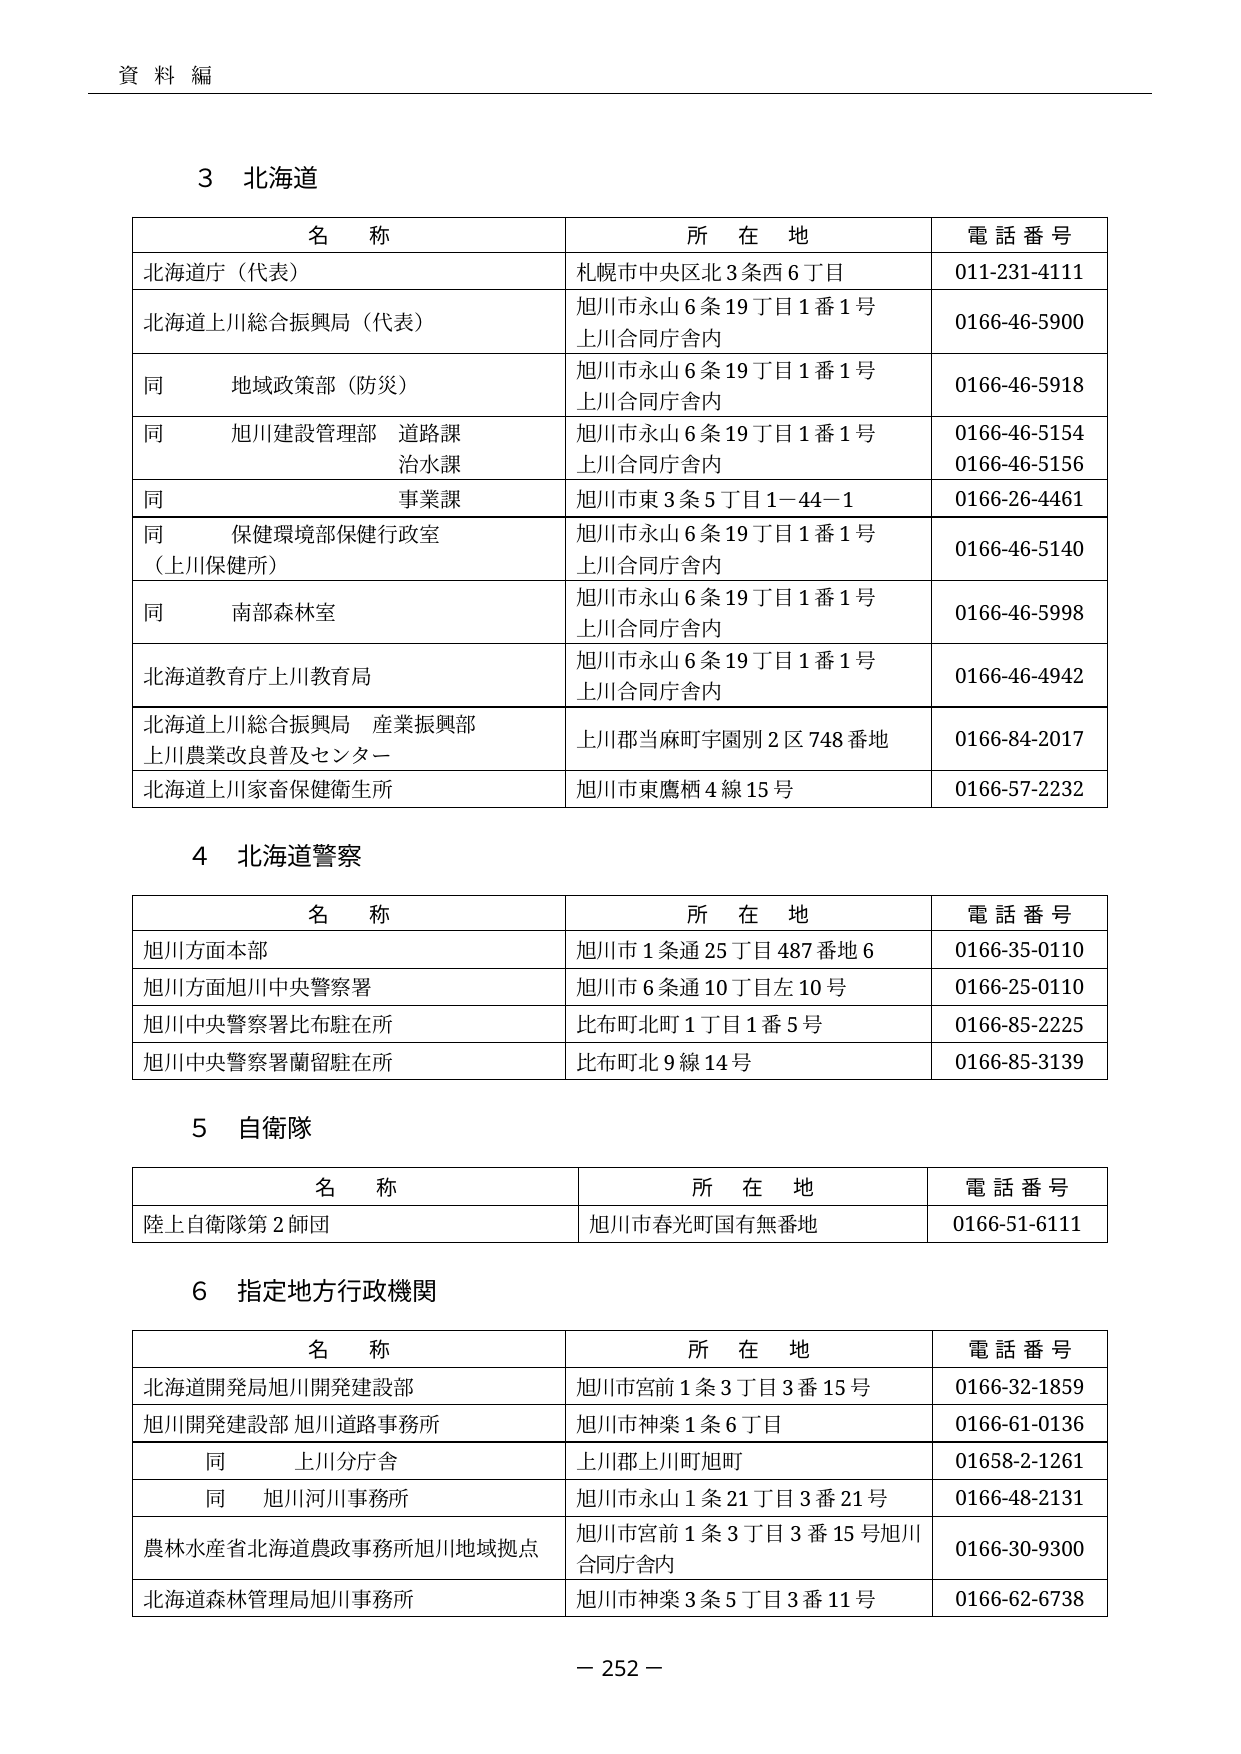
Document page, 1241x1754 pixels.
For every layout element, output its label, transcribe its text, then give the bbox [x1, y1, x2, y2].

table_cell 同 南部森林室 [133, 581, 565, 643]
table_header 名称 [133, 896, 565, 930]
table_cell 01658-2-1261 [933, 1443, 1107, 1478]
table_cell 0166-46-5998 [932, 581, 1107, 643]
table_cell 同 地域政策部（防災） [133, 354, 565, 416]
table_cell 旭川市宮前1条3丁目3番15号旭川合同庁舎内 [566, 1517, 932, 1579]
table_cell 0166-85-2225 [932, 1006, 1107, 1042]
table_cell 0166-51-6111 [928, 1206, 1107, 1242]
text ５ 自衛隊 [187, 1096, 1122, 1158]
table_cell 比布町北9線14号 [566, 1043, 931, 1079]
table_cell 北海道庁（代表） [133, 253, 565, 289]
table_cell 旭川市神楽1条6丁目 [566, 1405, 932, 1441]
table_header 電話番号 [932, 896, 1107, 930]
table_cell 同 旭川河川事務所 [133, 1480, 565, 1516]
table_cell 旭川市1条通25丁目487番地6 [566, 931, 931, 968]
table_cell 0166-46-5140 [932, 518, 1107, 580]
table_cell 011-231-4111 [932, 253, 1107, 289]
table_cell 0166-85-3139 [932, 1043, 1107, 1079]
table_cell 国有無番地 [579, 1206, 927, 1242]
table_cell 旭川方面本部 [133, 931, 565, 968]
table_cell 比布町北町1丁目1番5号 [566, 1006, 931, 1042]
table_cell 0166-46-5900 [932, 290, 1107, 352]
text ４ 北海道警察 [187, 823, 1122, 886]
table_cell 旭川開発建設部 旭川道路事務所 [133, 1405, 565, 1441]
table_cell 同 保健環境部保健行政室 （上川保健所） [133, 518, 565, 580]
table_cell 0166-57-2232 [932, 771, 1107, 807]
table_cell 条21丁目3番21号 [566, 1480, 932, 1516]
table_cell 陸上自衛隊第2師団 [133, 1206, 578, 1242]
table_cell 旭川市東3条5丁目1－44－1 [566, 480, 931, 516]
table_header 名称 [133, 1168, 578, 1204]
table_cell 北海道開発局旭川開発建設部 [133, 1368, 565, 1404]
table_header 所在地 [566, 896, 931, 930]
table_header 所在地 [566, 218, 931, 252]
table_cell 北海道教育庁上川教育局 [133, 644, 565, 706]
table_cell 旭川市永山6条19丁目1番1号 上川合同庁舎内 [566, 644, 931, 706]
table_cell 旭川市永山6条19丁目1番1号 上川合同庁舎内 [566, 581, 931, 643]
table_cell 0166-61-0136 [933, 1405, 1107, 1441]
table_cell 0166-32-1859 [933, 1368, 1107, 1404]
table_cell 旭川中央警察署比布駐在所 [133, 1006, 565, 1042]
table_cell 同 旭川建設管理部 道路課 治水課 [133, 417, 565, 479]
table_cell 0166-84-2017 [932, 708, 1107, 770]
table_cell 0166-46-5154 0166-46-5156 [932, 417, 1107, 479]
table_cell 0166-26-4461 [932, 480, 1107, 516]
table_cell 同 事業課 [133, 480, 565, 516]
table_cell 同 上川分庁舎 [133, 1443, 565, 1478]
table_cell 0166-30-9300 [933, 1517, 1107, 1579]
table_cell 旭川市東鷹栖4線15号 [566, 771, 931, 807]
table_cell 旭川市神楽3条5丁目3番11号 [566, 1580, 932, 1616]
table_cell 旭川市6条通10丁目左10号 [566, 969, 931, 1005]
table_cell 北海道上川家畜保健衛生所 [133, 771, 565, 807]
table_header 所在地 [566, 1331, 932, 1367]
table_cell 農林水産省北海道農政事務所旭川地域拠点 [133, 1517, 565, 1579]
table_cell 0166-35-0110 [932, 931, 1107, 968]
table_cell 北海道上川総合振興局（代表） [133, 290, 565, 352]
table_cell 旭川市宮前1条3丁目3番15号 [566, 1368, 932, 1404]
table_cell 旭川方面旭川中央警察署 [133, 969, 565, 1005]
table_cell 北海道上川総合振興局 産業振興部 上川農業改良普及センター [133, 708, 565, 770]
table_cell 札幌市中央区北3条西6丁目 [566, 253, 931, 289]
table_header 電話番号 [932, 218, 1107, 252]
table_cell 上川郡当麻町宇園別2区748番地 [566, 708, 931, 770]
table_cell 北海道森林管理局旭川事務所 [133, 1580, 565, 1616]
table_cell 旭川中央警察署蘭留駐在所 [133, 1043, 565, 1079]
text ３ 北海道 [118, 145, 1122, 207]
table_cell 0166-48-2131 [933, 1480, 1107, 1516]
table_cell [566, 1443, 932, 1478]
text ６ 指定地方行政機関 [187, 1258, 1122, 1321]
table_cell 旭川市永山6条19丁目1番1号 上川合同庁舎内 [566, 417, 931, 479]
table_header 電話番号 [933, 1331, 1107, 1367]
table_cell 0166-46-5918 [932, 354, 1107, 416]
table_cell 旭川市永山6条19丁目1番1号 上川合同庁舎内 [566, 290, 931, 352]
table_cell 旭川市永山6条19丁目1番1号 上川合同庁舎内 [566, 354, 931, 416]
table_header 所在地 [579, 1168, 927, 1204]
table_header 電話番号 [928, 1168, 1107, 1204]
table_cell 0166-62-6738 [933, 1580, 1107, 1616]
table_cell 旭川市永山6条19丁目1番1号 上川合同庁舎内 [566, 518, 931, 580]
table_cell 0166-46-4942 [932, 644, 1107, 706]
table_header 名称 [133, 1331, 565, 1367]
table_cell 0166-25-0110 [932, 969, 1107, 1005]
table_header 名称 [133, 218, 565, 252]
